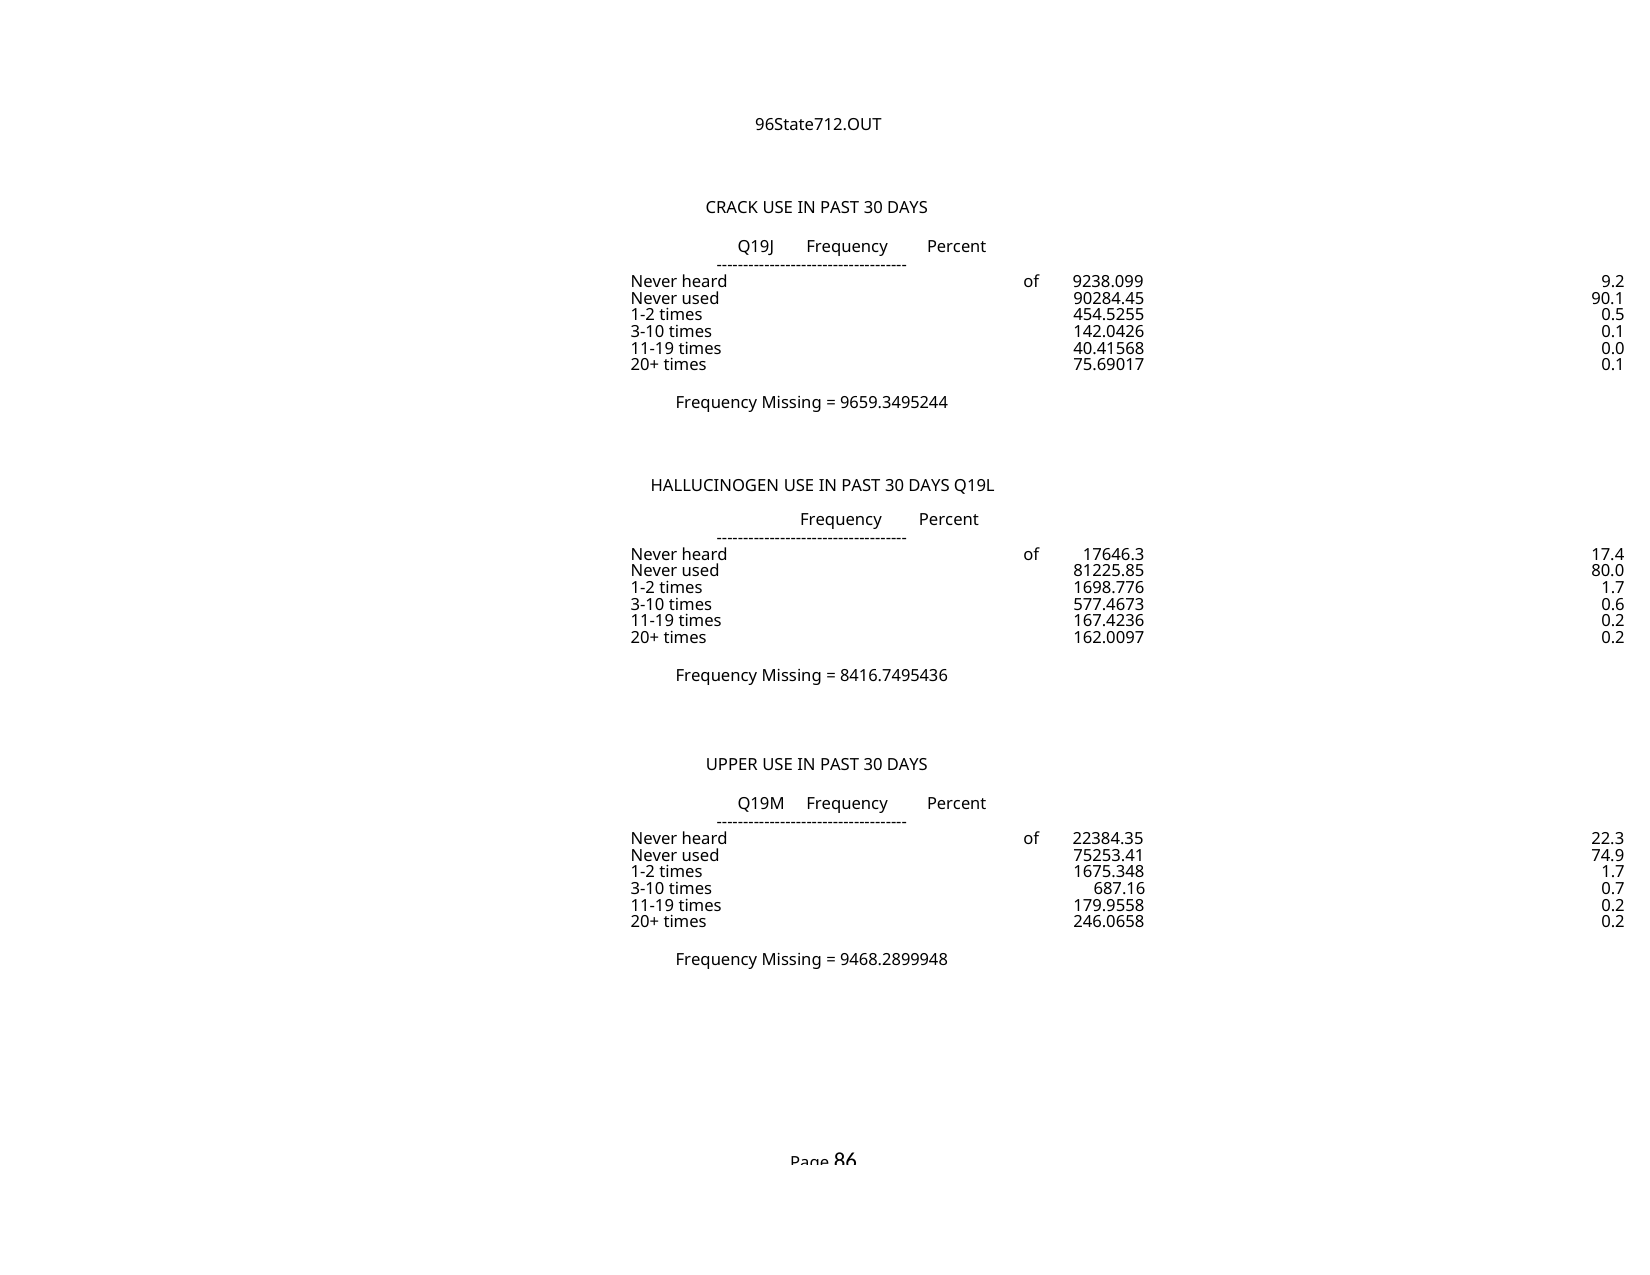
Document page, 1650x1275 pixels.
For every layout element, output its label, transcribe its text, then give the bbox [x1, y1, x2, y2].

text Q19J Frequency Percent [727, 235, 996, 257]
text CRACK USE IN PAST 30 DAYS [687, 196, 946, 218]
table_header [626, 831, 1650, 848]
text Frequency Missing = 9468.2899948 [647, 947, 976, 970]
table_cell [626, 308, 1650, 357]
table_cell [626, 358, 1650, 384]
text Frequency Missing = 9659.3495244 [647, 391, 976, 413]
text Frequency Missing = 8416.7495436 [647, 663, 976, 686]
text Q19M Frequency Percent [727, 792, 996, 814]
text ------------------------------------ [627, 257, 996, 274]
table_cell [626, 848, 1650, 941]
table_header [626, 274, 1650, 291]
text UPPER USE IN PAST 30 DAYS [687, 752, 946, 775]
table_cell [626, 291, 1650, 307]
text ------------------------------------ [627, 530, 996, 547]
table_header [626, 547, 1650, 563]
text ------------------------------------ [627, 814, 996, 831]
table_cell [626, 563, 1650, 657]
text HALLUCINOGEN USE IN PAST 30 DAYS Q19L Frequency Percent [650, 463, 995, 530]
